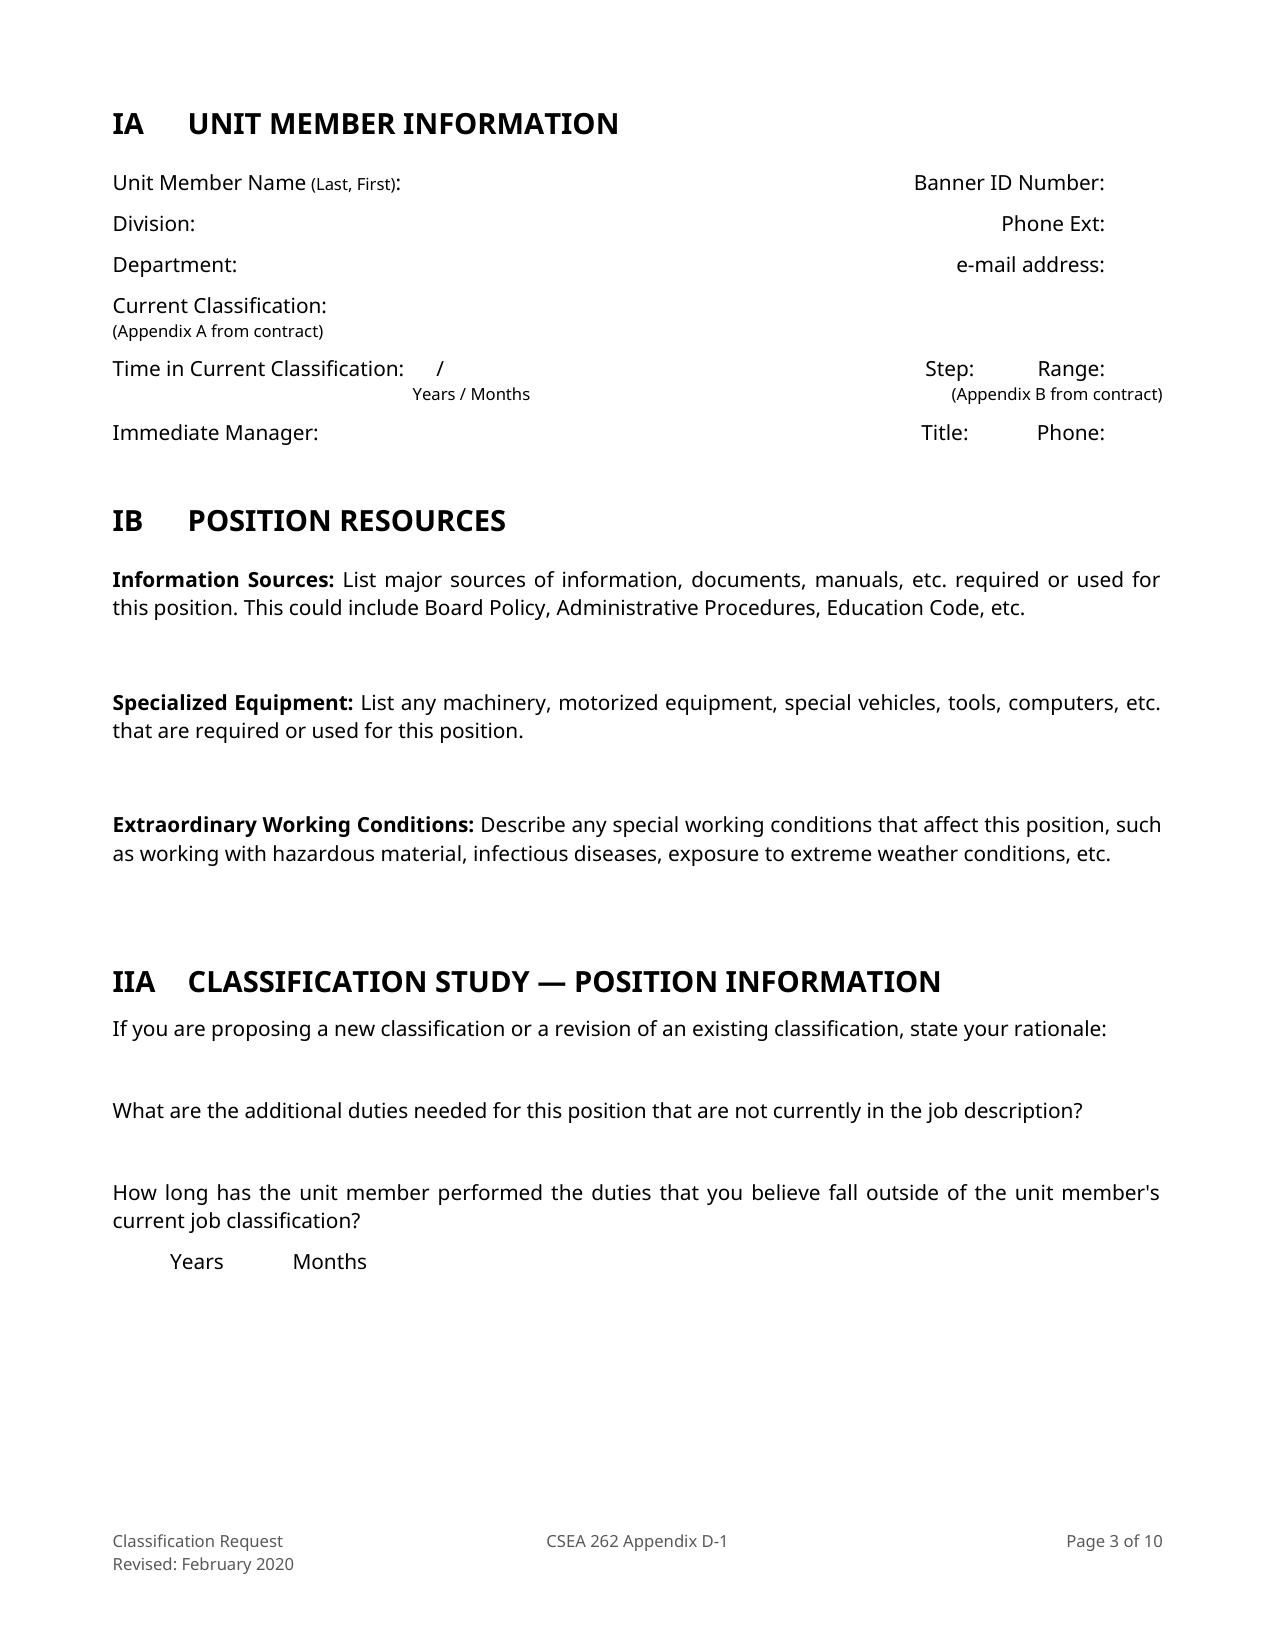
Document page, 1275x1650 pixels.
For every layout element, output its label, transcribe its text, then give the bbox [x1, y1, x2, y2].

text (Appendix A from contract) [112, 319, 1162, 342]
text If you are proposing a new classification or a revision of an existing classification, state your rationale: [112, 1014, 1162, 1042]
text Time in Current Classification: / Step: Range: [112, 354, 1162, 383]
text Department: e-mail address: [112, 250, 1162, 278]
text Current Classification: [112, 291, 1162, 319]
text IA UNIT MEMBER INFORMATION [112, 103, 1162, 143]
text Information Sources: List major sources of information, documents, manuals, etc. required or used for this position. This could include Board Policy, Administrative Procedures, Education Code, etc. [112, 565, 1162, 622]
text Extraordinary Working Conditions: Describe any special working conditions that affect this position, such as working with hazardous material, infectious diseases, exposure to extreme weather conditions, etc. [112, 810, 1162, 867]
text Years / Months (Appendix B from contract) [112, 383, 1162, 406]
text Immediate Manager: Title: Phone: [112, 418, 1162, 447]
text Years Months [112, 1247, 1162, 1275]
text How long has the unit member performed the duties that you believe fall outside of the unit member's current job classification? [112, 1178, 1162, 1234]
text Division: Phone Ext: [112, 209, 1162, 237]
text IB POSITION RESOURCES [112, 500, 1162, 540]
text What are the additional duties needed for this position that are not currently in the job description? [112, 1096, 1162, 1124]
text Specialized Equipment: List any machinery, motorized equipment, special vehicles, tools, computers, etc. that are required or used for this position. [112, 688, 1162, 744]
text Unit Member Name (Last, First): Banner ID Number: [112, 168, 1162, 197]
text IIA CLASSIFICATION STUDY — POSITION INFORMATION [112, 962, 1162, 1001]
